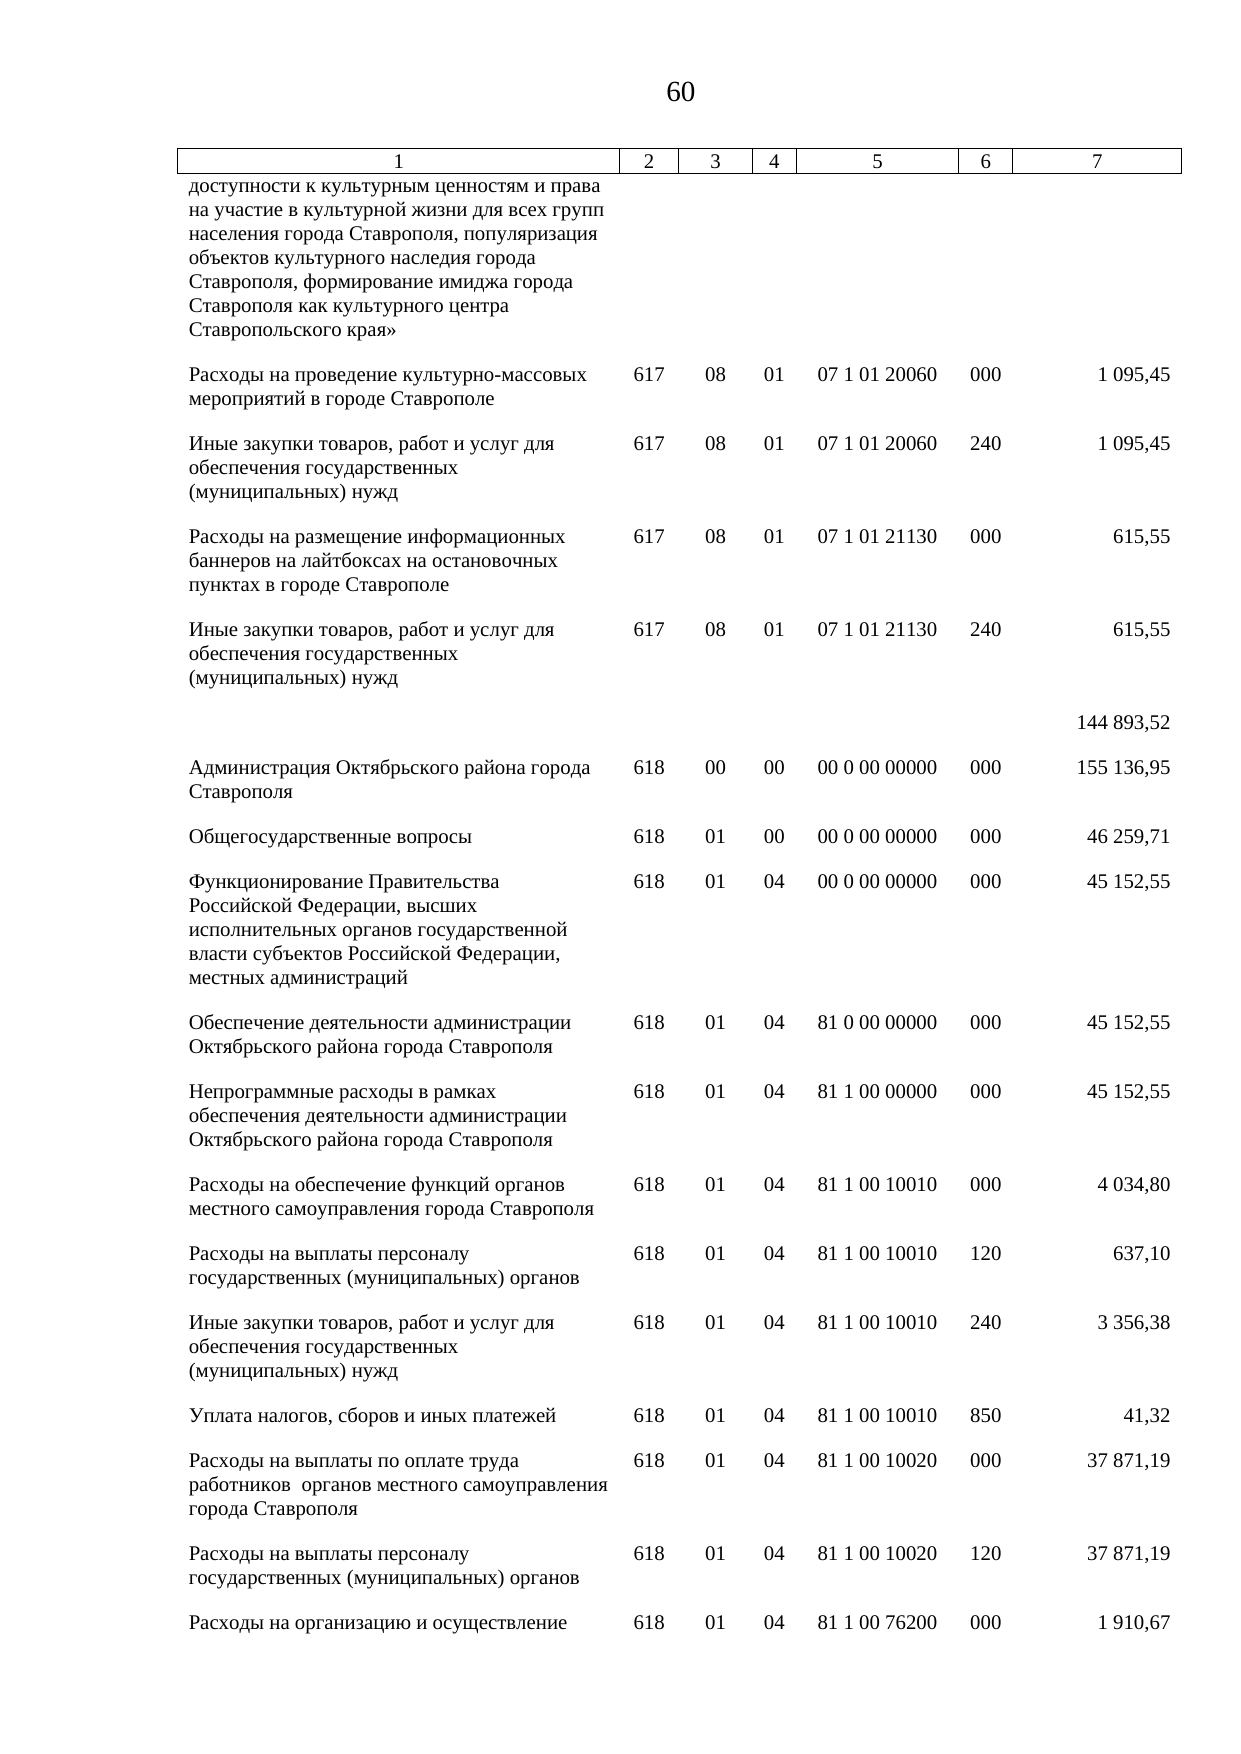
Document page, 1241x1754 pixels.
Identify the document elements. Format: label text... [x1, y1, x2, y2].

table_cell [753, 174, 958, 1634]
table_header 1 [178, 149, 619, 173]
table_header 2 [620, 149, 678, 173]
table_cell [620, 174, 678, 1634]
table_header 4 [753, 149, 796, 173]
table_header 3 [679, 149, 752, 173]
table_header 5 [797, 149, 958, 173]
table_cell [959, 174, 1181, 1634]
table_header 6 [959, 149, 1012, 173]
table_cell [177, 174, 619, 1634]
table_header 7 [1013, 149, 1181, 173]
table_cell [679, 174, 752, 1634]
